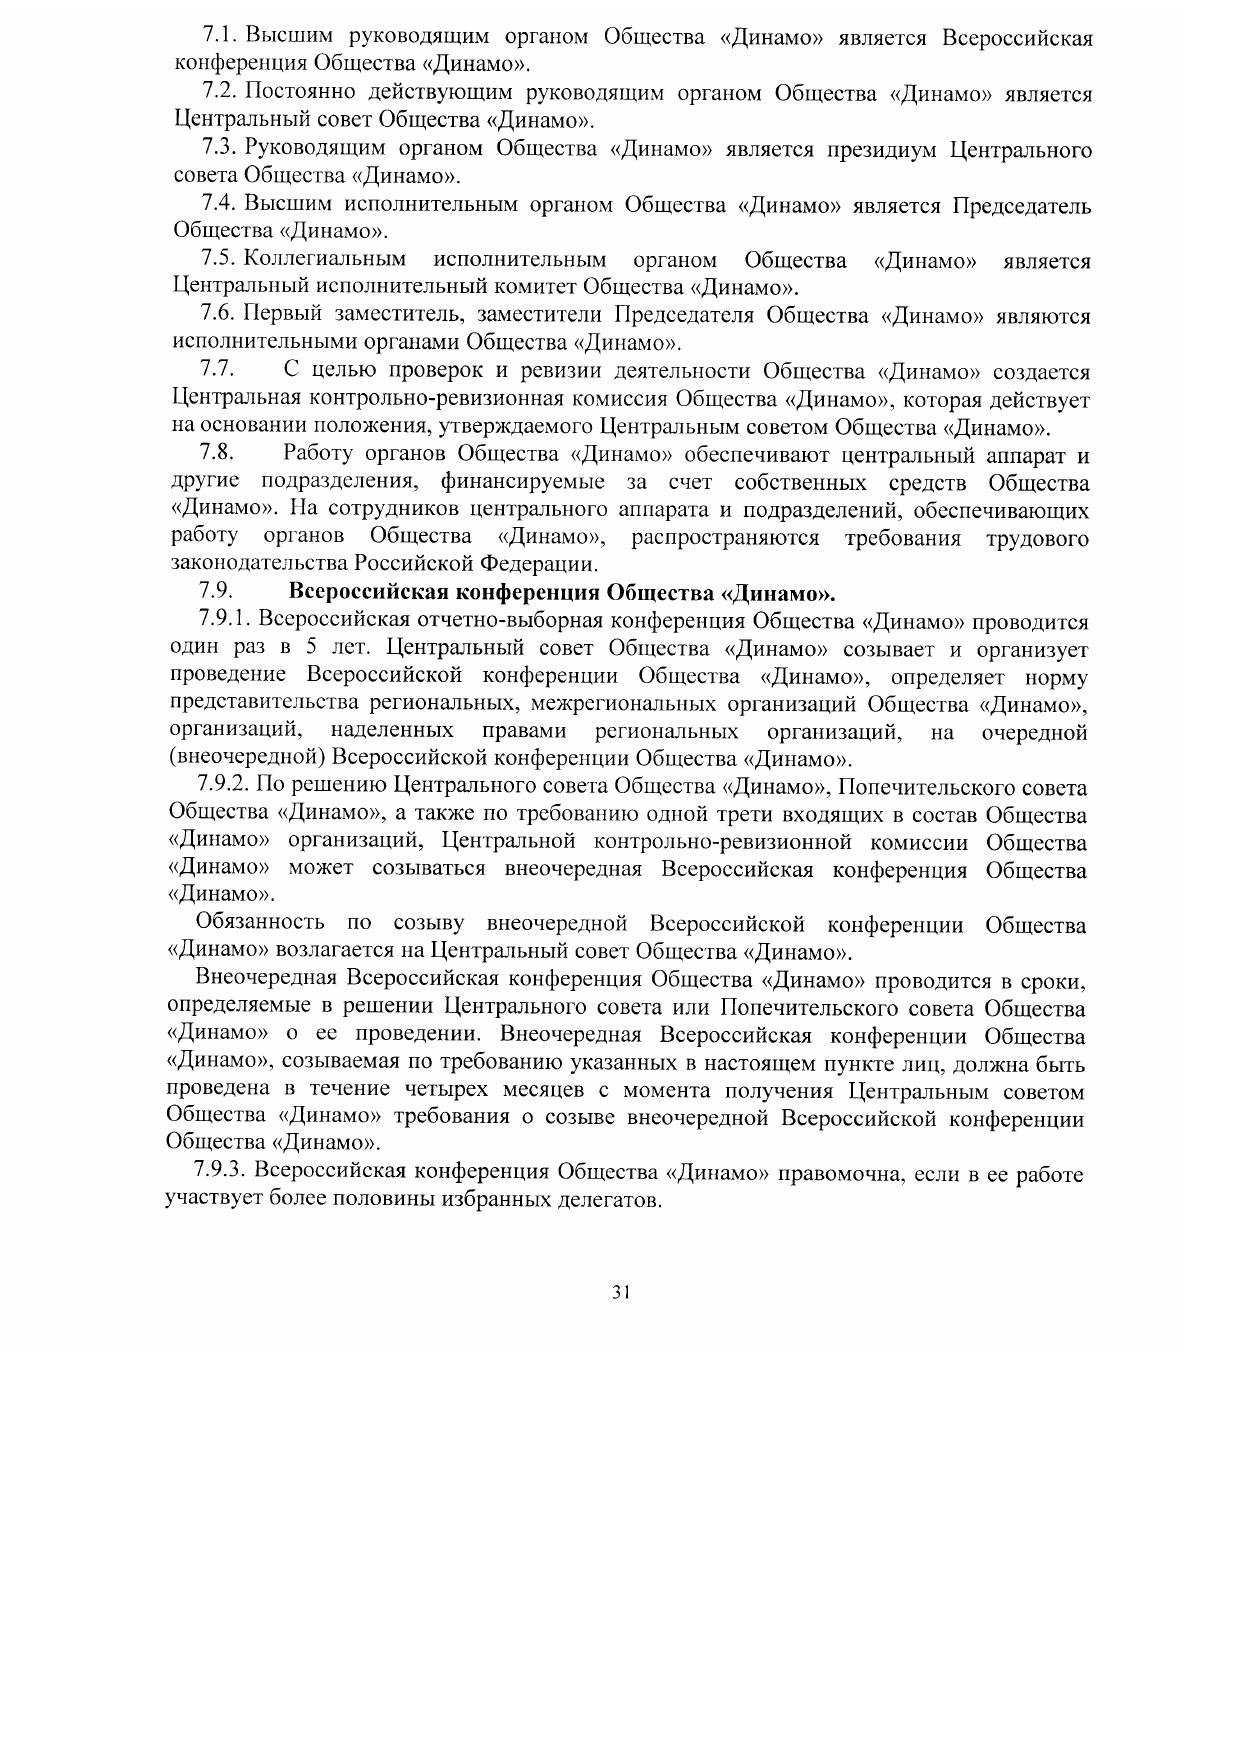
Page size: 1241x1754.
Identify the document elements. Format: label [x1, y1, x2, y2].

picture [0, 6, 1189, 1351]
